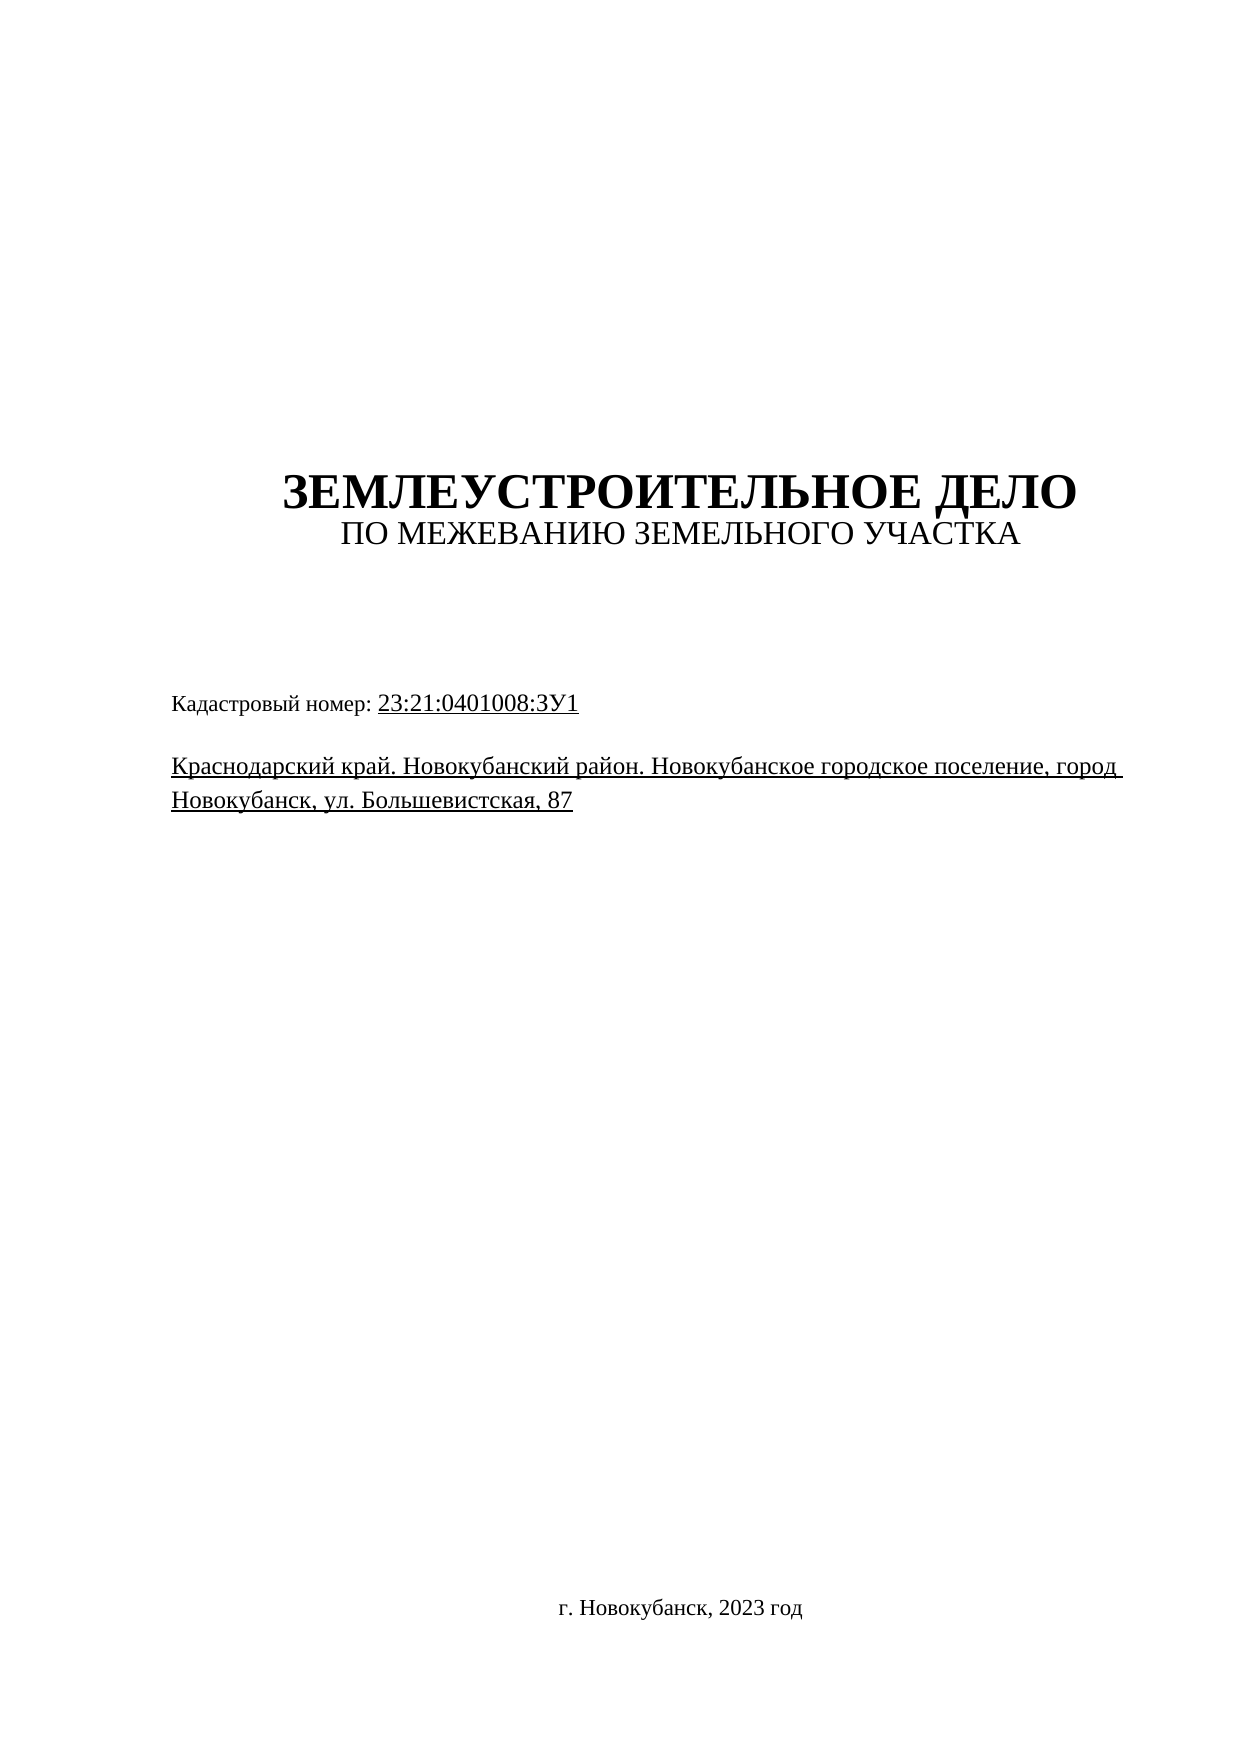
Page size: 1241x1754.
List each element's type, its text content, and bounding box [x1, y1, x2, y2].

text г. Новокубанск, 2023 год [182, 1595, 1180, 1620]
text ЗЕМЛЕУСТРОИТЕЛЬНОЕ ДЕЛО [182, 468, 1180, 518]
text Краснодарский край. Новокубанский район. Новокубанское городское поселение, город Новокубанск, ул. Большевистская, 87 [171, 748, 1180, 816]
text Кадастровый номер: 23:21:0401008:ЗУ1 [171, 689, 1180, 716]
text ПО МЕЖЕВАНИЮ ЗЕМЕЛЬНОГО УЧАСТКА [182, 518, 1180, 551]
